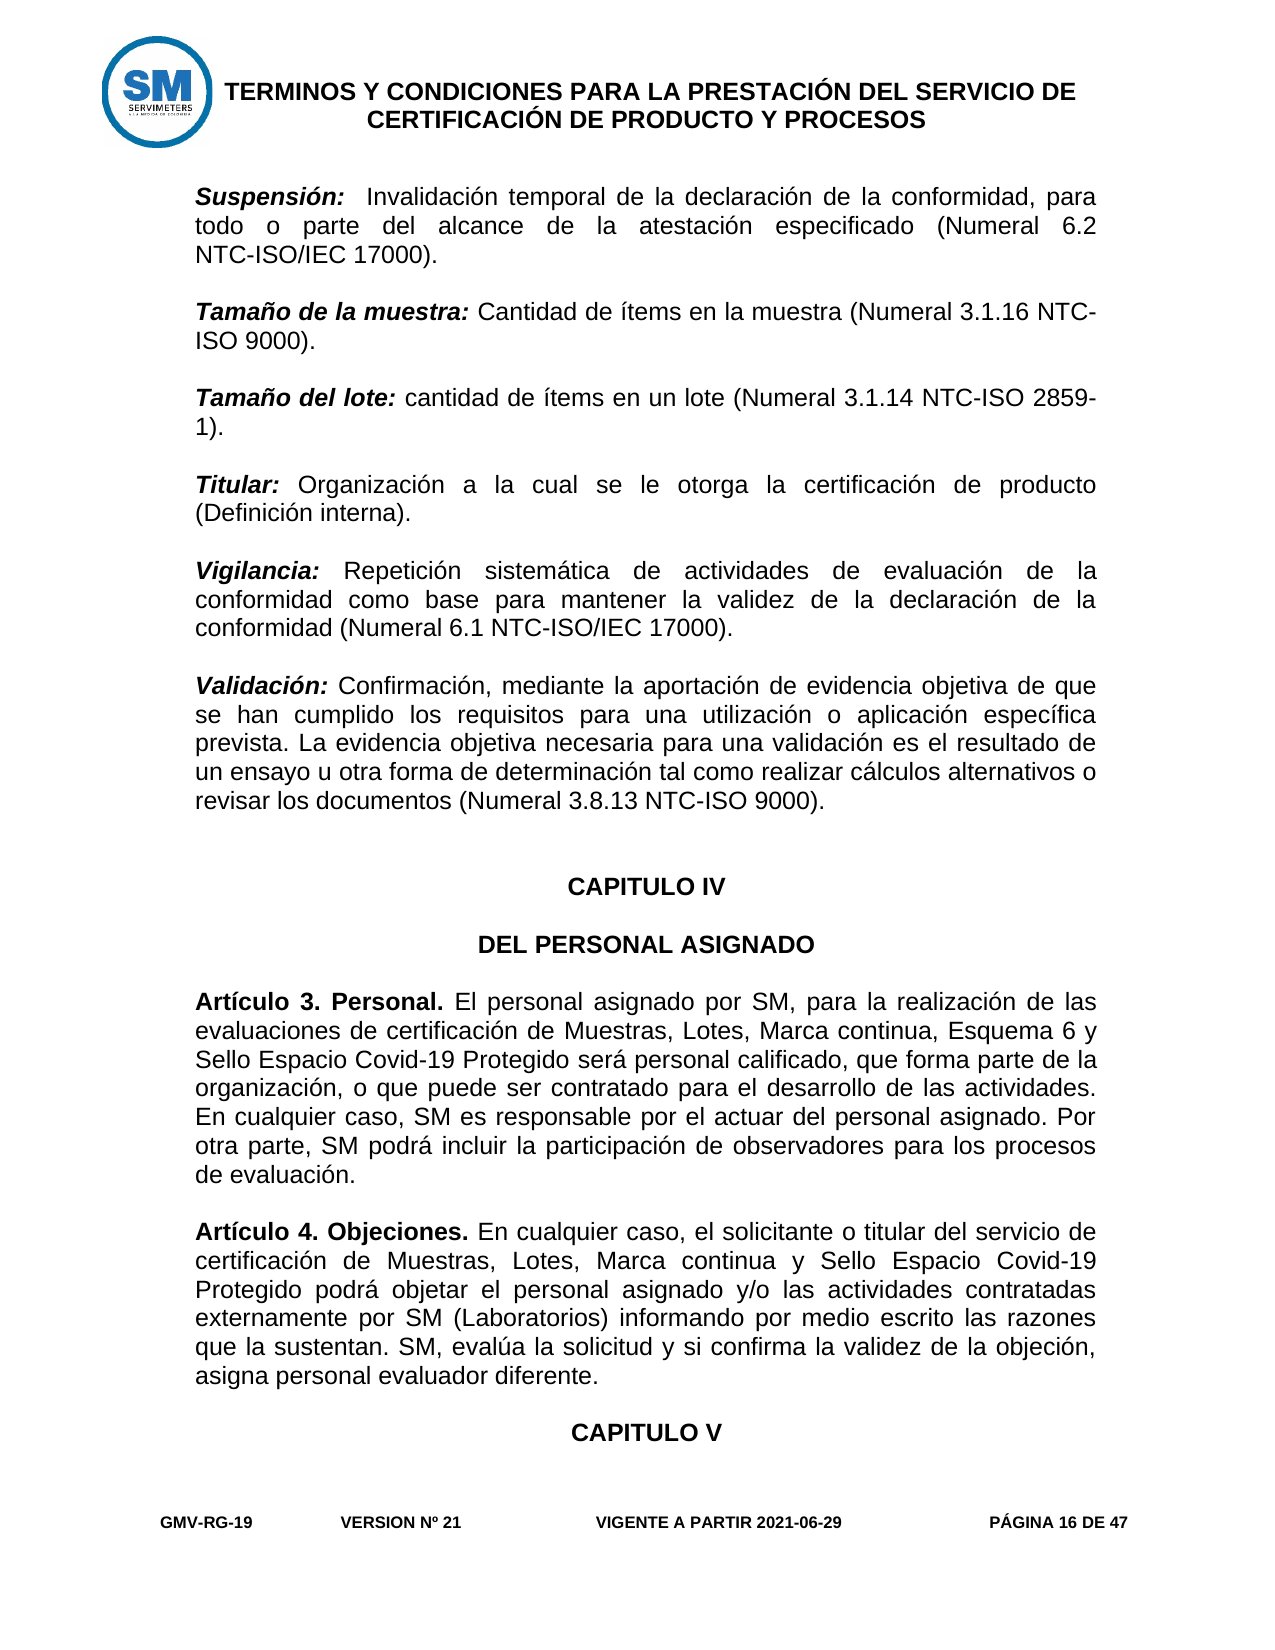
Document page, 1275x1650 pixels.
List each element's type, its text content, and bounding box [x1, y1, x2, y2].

picture [170, 105, 213, 148]
text Vigilancia: Repetición sistemática de actividades de evaluación de la conformidad como base para mantener la validez de la declaración de la conformidad (Numeral 6.1 NTC-ISO/IEC 17000). [195, 556, 1098, 642]
picture [102, 36, 147, 78]
text CAPITULO IV [195, 872, 1098, 901]
text Validación: Confirmación, mediante la aportación de evidencia objetiva de que se han cumplido los requisitos para una utilización o aplicación específica prevista. La evidencia objetiva necesaria para una validación es el resultado de un ensayo u otra forma de determinación tal como realizar cálculos alternativos o revisar los documentos (Numeral 3.8.13 NTC-ISO 9000). [195, 671, 1098, 815]
picture [102, 103, 147, 148]
text Titular: Organización a la cual se le otorga la certificación de producto (Definición interna). [195, 470, 1098, 527]
text Tamaño del lote: cantidad de ítems en un lote (Numeral 3.1.14 NTC-ISO 2859-1). [195, 383, 1098, 441]
text Artículo 3. Personal. El personal asignado por SM, para la realización de las evaluaciones de certificación de Muestras, Lotes, Marca continua, Esquema 6 y Sello Espacio Covid-19 Protegido será personal calificado, que forma parte de la organización, o que puede ser contratado para el desarrollo de las actividades. En cualquier caso, SM es responsable por el actuar del personal asignado. Por otra parte, SM podrá incluir la participación de observadores para los procesos de evaluación. [195, 987, 1098, 1188]
text Suspensión: Invalidación temporal de la declaración de la conformidad, para todo o parte del alcance de la atestación especificado (Numeral 6.2 NTC-ISO/IEC 17000). [195, 182, 1098, 268]
text CAPITULO V [195, 1418, 1098, 1447]
text Tamaño de la muestra: Cantidad de ítems en la muestra (Numeral 3.1.16 NTC-ISO 9000). [195, 297, 1098, 355]
text Artículo 4. Objeciones. En cualquier caso, el solicitante o titular del servicio de certificación de Muestras, Lotes, Marca continua y Sello Espacio Covid-19 Protegido podrá objetar el personal asignado y/o las actividades contratadas externamente por SM (Laboratorios) informando por medio escrito las razones que la sustentan. SM, evalúa la solicitud y si confirma la validez de la objeción, asigna personal evaluador diferente. [195, 1217, 1098, 1390]
picture [108, 43, 206, 141]
text DEL PERSONAL ASIGNADO [195, 930, 1098, 958]
picture [166, 36, 213, 81]
